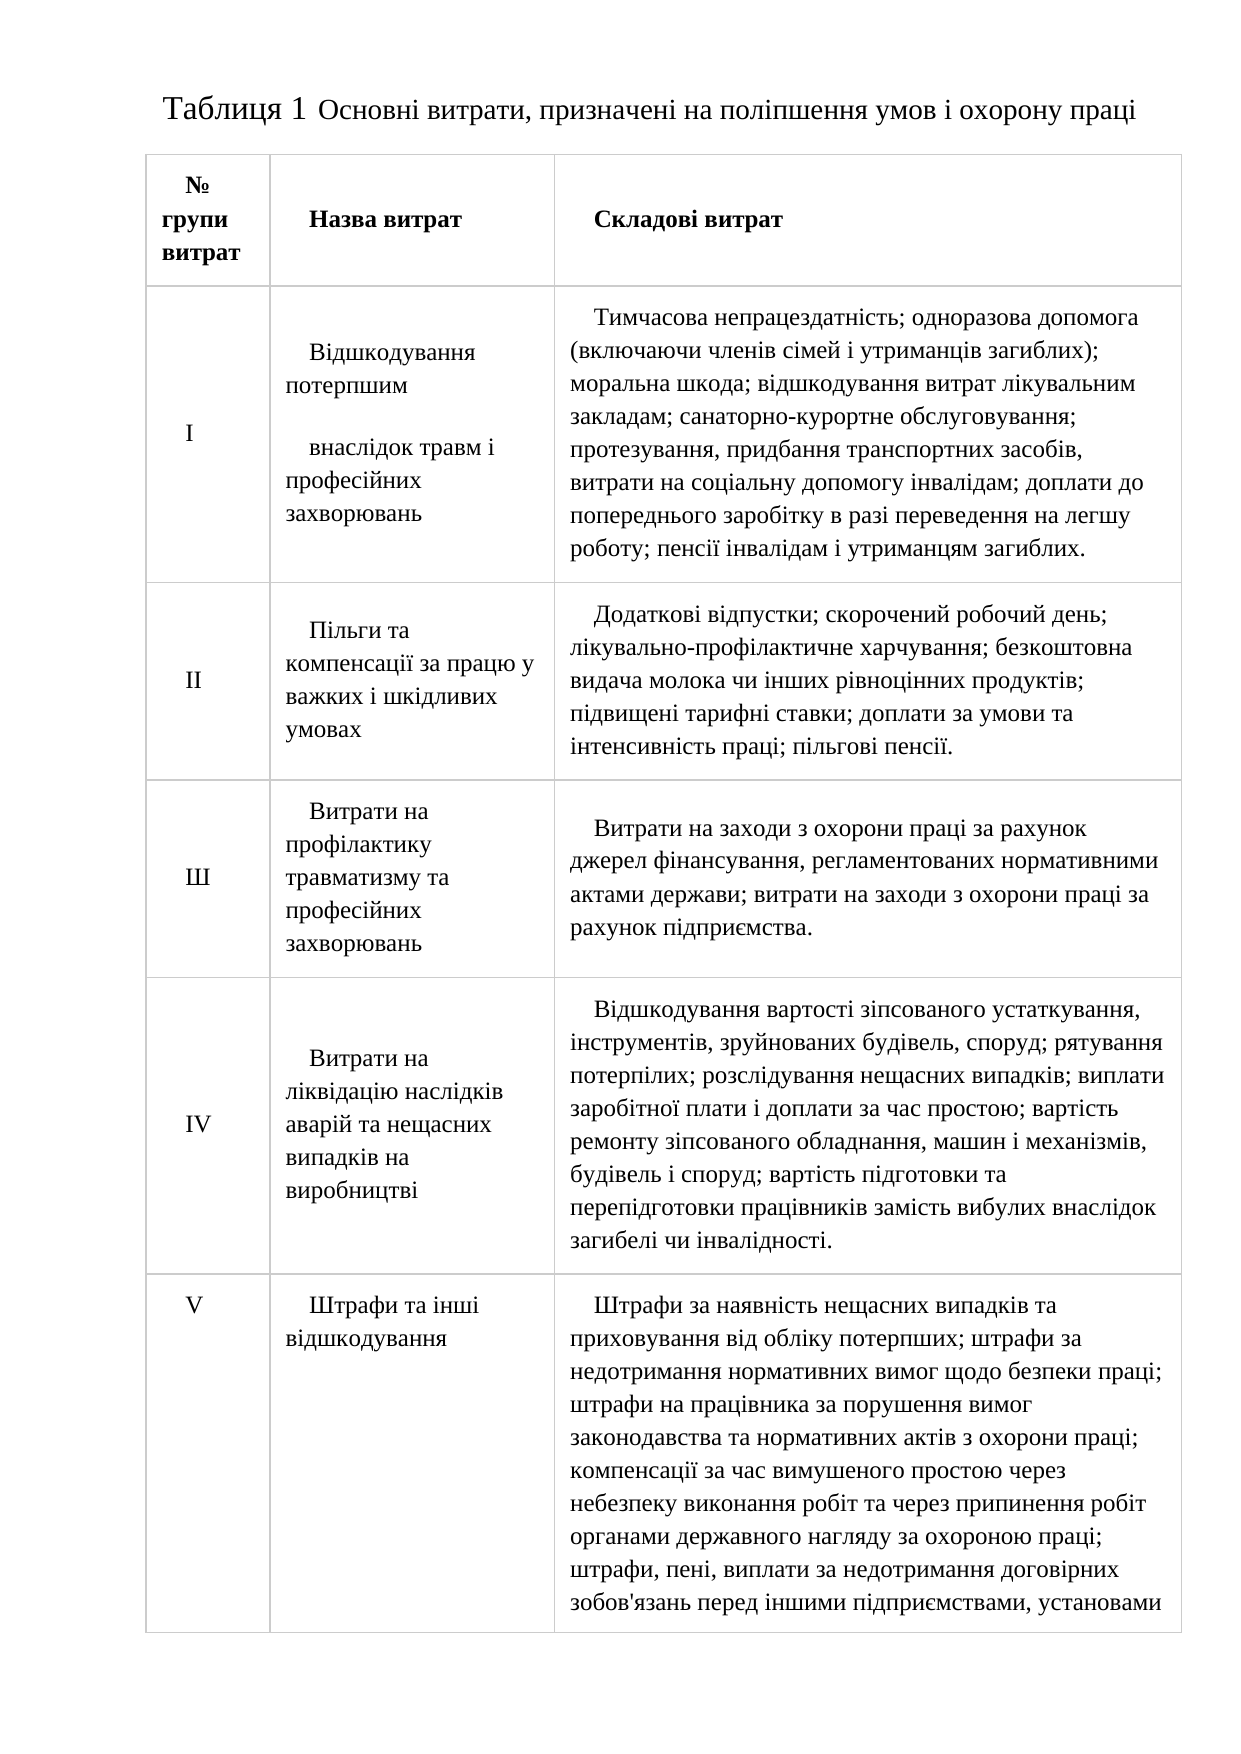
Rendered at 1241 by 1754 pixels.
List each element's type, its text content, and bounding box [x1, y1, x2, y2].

table_cell Відшкодування потерпшим внаслідок травм і професійних захворювань [271, 287, 554, 581]
table_cell Витрати на профілактику травматизму та професійних захворювань [271, 781, 554, 976]
table_cell Пільги та компенсації за працю у важких і шкідливих умовах [271, 583, 554, 779]
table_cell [555, 1275, 1181, 1632]
table_cell V [147, 1275, 269, 1632]
table_header № групи витрат [147, 155, 269, 285]
table_cell IV [147, 978, 269, 1273]
table_cell І [147, 287, 269, 581]
text Таблиця 1 Основні витрати, призначені на поліпшення умов і охорону праці [148, 88, 1152, 127]
table_cell Витрати на заходи з охорони праці за рахунок джерел фінансування, регламентованих нормативними актами держави; витрати на заходи з охорони праці за рахунок підприємства. [555, 781, 1181, 976]
table_header Назва витрат [271, 155, 554, 285]
table_cell Витрати на ліквідацію наслідків аварій та нещасних випадків на виробництві [271, 978, 554, 1273]
table_cell Ш [147, 781, 269, 976]
table_cell Додаткові відпустки; скорочений робочий день; лікувально-профілактичне харчування; безкоштовна видача молока чи інших рівноцінних продуктів; підвищені тарифні ставки; доплати за умови та інтенсивність праці; пільгові пенсії. [555, 583, 1181, 779]
table_cell Тимчасова непрацездатність; одноразова допомога (включаючи членів сімей і утриманців загиблих); моральна шкода; відшкодування витрат лікувальним закладам; санаторно-курортне обслуговування; протезування, придбання транспортних засобів, витрати на соціальну допомогу інвалідам; доплати до попереднього заробітку в разі переведення на легшу роботу; пенсії інвалідам і утриманцям загиблих. [555, 287, 1181, 581]
table_header Складові витрат [555, 155, 1181, 285]
table_cell ІІ [147, 583, 269, 779]
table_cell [271, 1275, 554, 1632]
table_cell Відшкодування вартості зіпсованого устаткування, інструментів, зруйнованих будівель, споруд; рятування потерпілих; розслідування нещасних випадків; виплати заробітної плати і доплати за час простою; вартість ремонту зіпсованого обладнання, машин і механізмів, будівель і споруд; вартість підготовки та перепідготовки працівників замість вибулих внаслідок загибелі чи інвалідності. [555, 978, 1181, 1273]
